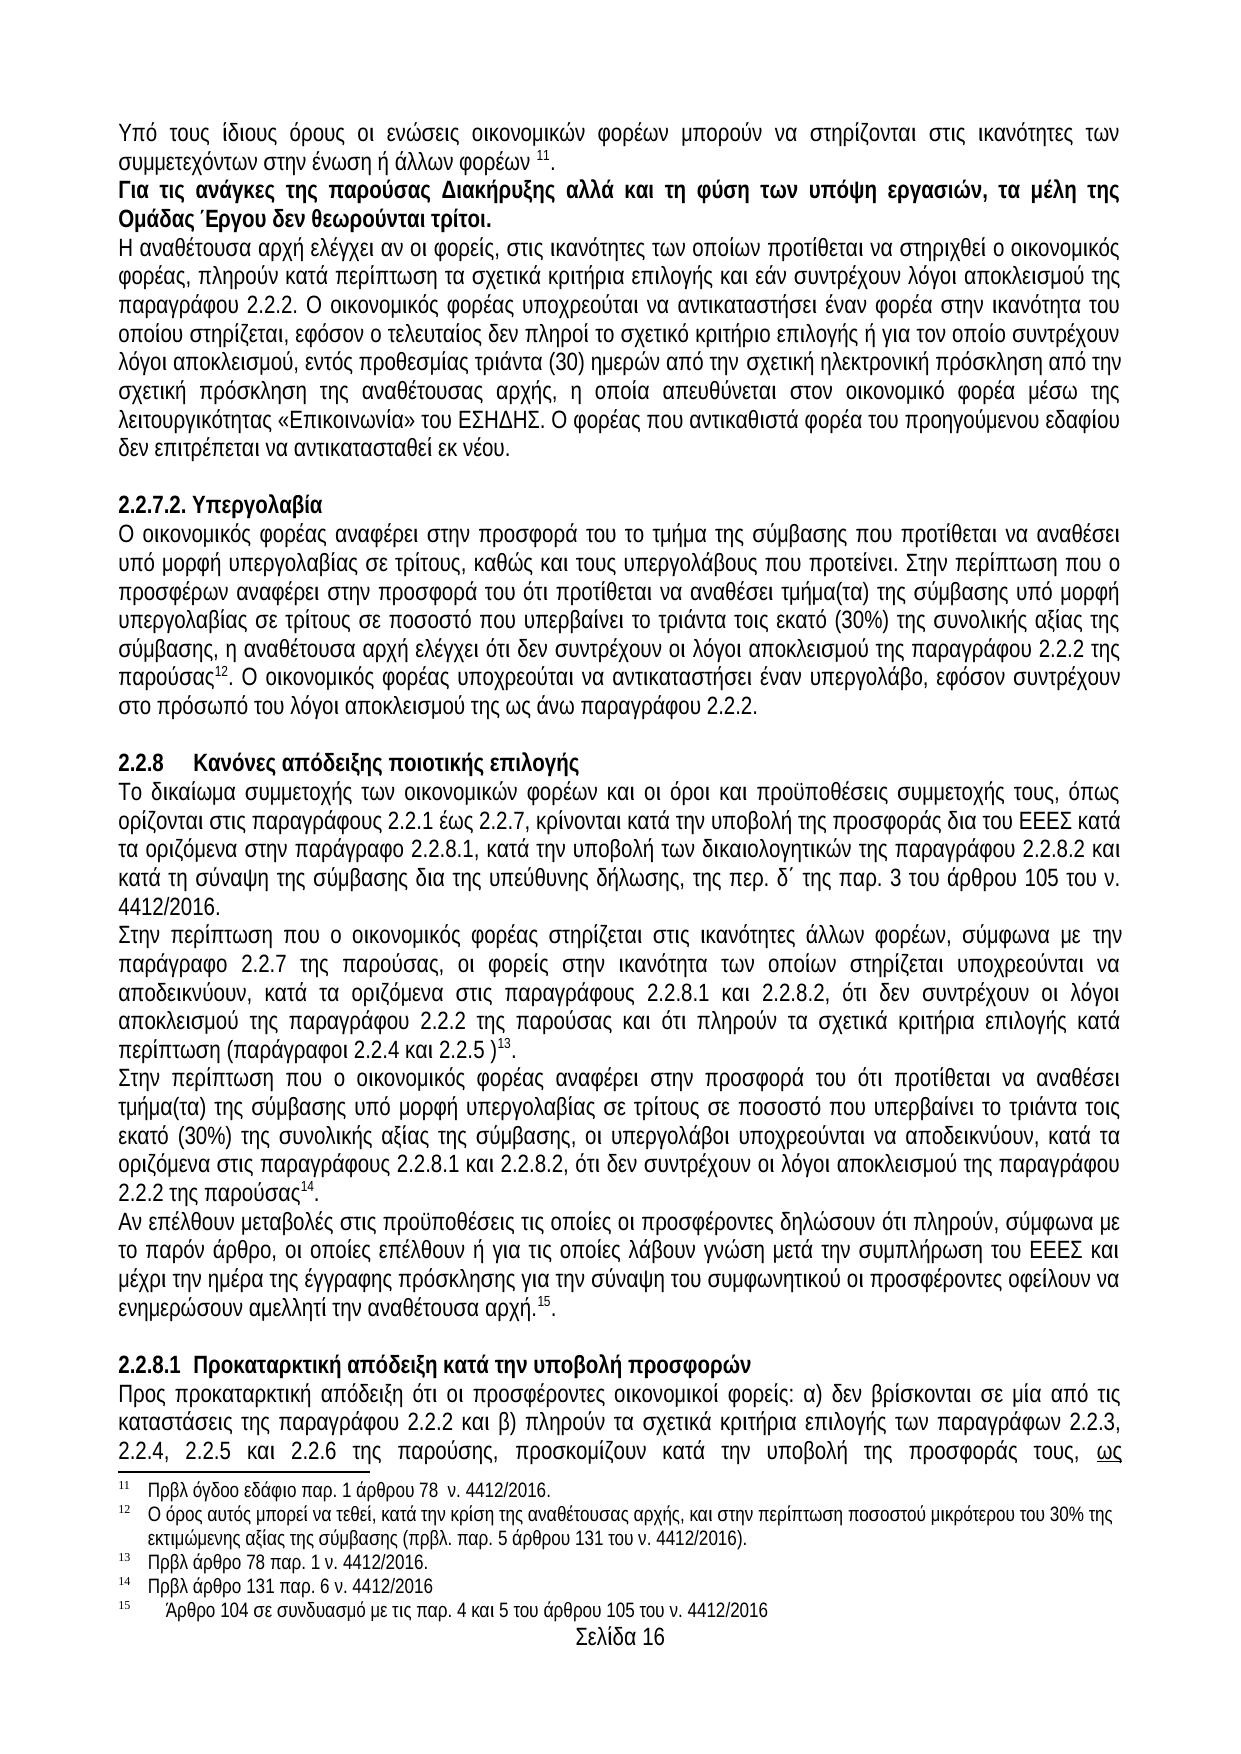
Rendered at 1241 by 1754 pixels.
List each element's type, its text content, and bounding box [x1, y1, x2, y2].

text 2.2.8.1 Προκαταρκτική απόδειξη κατά την υποβολή προσφορών [118, 1350, 1122, 1378]
text Η αναθέτουσα αρχή ελέγχει αν οι φoρείς, στις ικανότητες των οποίων προτίθεται να στηριχθεί ο οικονομικός φορέας, πληρούν κατά περίπτωση τα σχετικά κριτήρια επιλογής και εάν συντρέχουν λόγοι αποκλεισμού της παραγράφου 2.2.2. Ο οικονομικός φορέας υποχρεούται να αντικαταστήσει έναν φορέα στην ικανότητα του οποίου στηρίζεται, εφόσον ο τελευταίος δεν πληροί το σχετικό κριτήριο επιλογής ή για τον οποίο συντρέχουν λόγοι αποκλεισμού, εντός προθεσμίας τριάντα (30) ημερών από την σχετική ηλεκτρονική πρόσκληση από την σχετική πρόσκληση της αναθέτουσας αρχής, η οποία απευθύνεται στον οικονομικό φορέα μέσω της λειτουργικότητας «Επικοινωνία» του ΕΣΗΔΗΣ. Ο φορέας που αντικαθιστά φορέα του προηγούμενου εδαφίου δεν επιτρέπεται να αντικατασταθεί εκ νέου. [118, 233, 1122, 462]
text Ο οικονομικός φορέας αναφέρει στην προσφορά του το τμήμα της σύμβασης που προτίθεται να αναθέσει υπό μορφή υπεργολαβίας σε τρίτους, καθώς και τους υπεργολάβους που προτείνει. Στην περίπτωση που o προσφέρων αναφέρει στην προσφορά του ότι προτίθεται να αναθέσει τμήμα(τα) της σύμβασης υπό μορφή υπεργολαβίας σε τρίτους σε ποσοστό που υπερβαίνει το τριάντα τοις εκατό (30%) της συνολικής αξίας της σύμβασης, η αναθέτουσα αρχή ελέγχει ότι δεν συντρέχουν οι λόγοι αποκλεισμού της παραγράφου 2.2.2 της παρούσας. Ο οικονομικός φορέας υποχρεούται να αντικαταστήσει έναν υπεργολάβο, εφόσον συντρέχουν στο πρόσωπό του λόγοι αποκλεισμού της ως άνω παραγράφου 2.2.2. [118, 519, 1122, 720]
text Το δικαίωμα συμμετοχής των οικονομικών φορέων και οι όροι και προϋποθέσεις συμμετοχής τους, όπως ορίζονται στις παραγράφους 2.2.1 έως 2.2.7, κρίνονται κατά την υποβολή της προσφοράς δια του ΕΕΕΣ κατά τα οριζόμενα στην παράγραφο 2.2.8.1, κατά την υποβολή των δικαιολογητικών της παραγράφου 2.2.8.2 και κατά τη σύναψη της σύμβασης δια της υπεύθυνης δήλωσης, της περ. δ΄ της παρ. 3 του άρθρου 105 του ν. 4412/2016. [118, 777, 1122, 920]
text Στην περίπτωση που ο οικονομικός φορέας στηρίζεται στις ικανότητες άλλων φορέων, σύμφωνα με την παράγραφο 2.2.7 της παρούσας, οι φορείς στην ικανότητα των οποίων στηρίζεται υποχρεούνται να αποδεικνύουν, κατά τα οριζόμενα στις παραγράφους 2.2.8.1 και 2.2.8.2, ότι δεν συντρέχουν οι λόγοι αποκλεισμού της παραγράφου 2.2.2 της παρούσας και ότι πληρούν τα σχετικά κριτήρια επιλογής κατά περίπτωση (παράγραφοι 2.2.4 και 2.2.5 ). [118, 920, 1122, 1063]
text Αν επέλθουν μεταβολές στις προϋποθέσεις τις οποίες οι προσφέροντες δηλώσουν ότι πληρούν, σύμφωνα με το παρόν άρθρο, οι οποίες επέλθουν ή για τις οποίες λάβουν γνώση μετά την συμπλήρωση του ΕΕΕΣ και μέχρι την ημέρα της έγγραφης πρόσκλησης για την σύναψη του συμφωνητικού οι προσφέροντες οφείλουν να ενημερώσουν αμελλητί την αναθέτουσα αρχή.. [118, 1207, 1122, 1321]
text Υπό τους ίδιους όρους οι ενώσεις οικονομικών φορέων μπορούν να στηρίζονται στις ικανότητες των συμμετεχόντων στην ένωση ή άλλων φορέων . [118, 118, 1122, 175]
text 2.2.8 Κανόνες απόδειξης ποιοτικής επιλογής [118, 748, 1122, 777]
text Στην περίπτωση που o οικονομικός φορέας αναφέρει στην προσφορά του ότι προτίθεται να αναθέσει τμήμα(τα) της σύμβασης υπό μορφή υπεργολαβίας σε τρίτους σε ποσοστό που υπερβαίνει το τριάντα τοις εκατό (30%) της συνολικής αξίας της σύμβασης, οι υπεργολάβοι υποχρεούνται να αποδεικνύουν, κατά τα οριζόμενα στις παραγράφους 2.2.8.1 και 2.2.8.2, ότι δεν συντρέχουν οι λόγοι αποκλεισμού της παραγράφου 2.2.2 της παρούσας. [118, 1063, 1122, 1207]
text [118, 1378, 1122, 1464]
text Για τις ανάγκες της παρούσας Διακήρυξης αλλά και τη φύση των υπόψη εργασιών, τα μέλη της Ομάδας Έργου δεν θεωρούνται τρίτοι. [118, 175, 1122, 233]
text 2.2.7.2. Υπεργολαβία [118, 491, 1122, 519]
